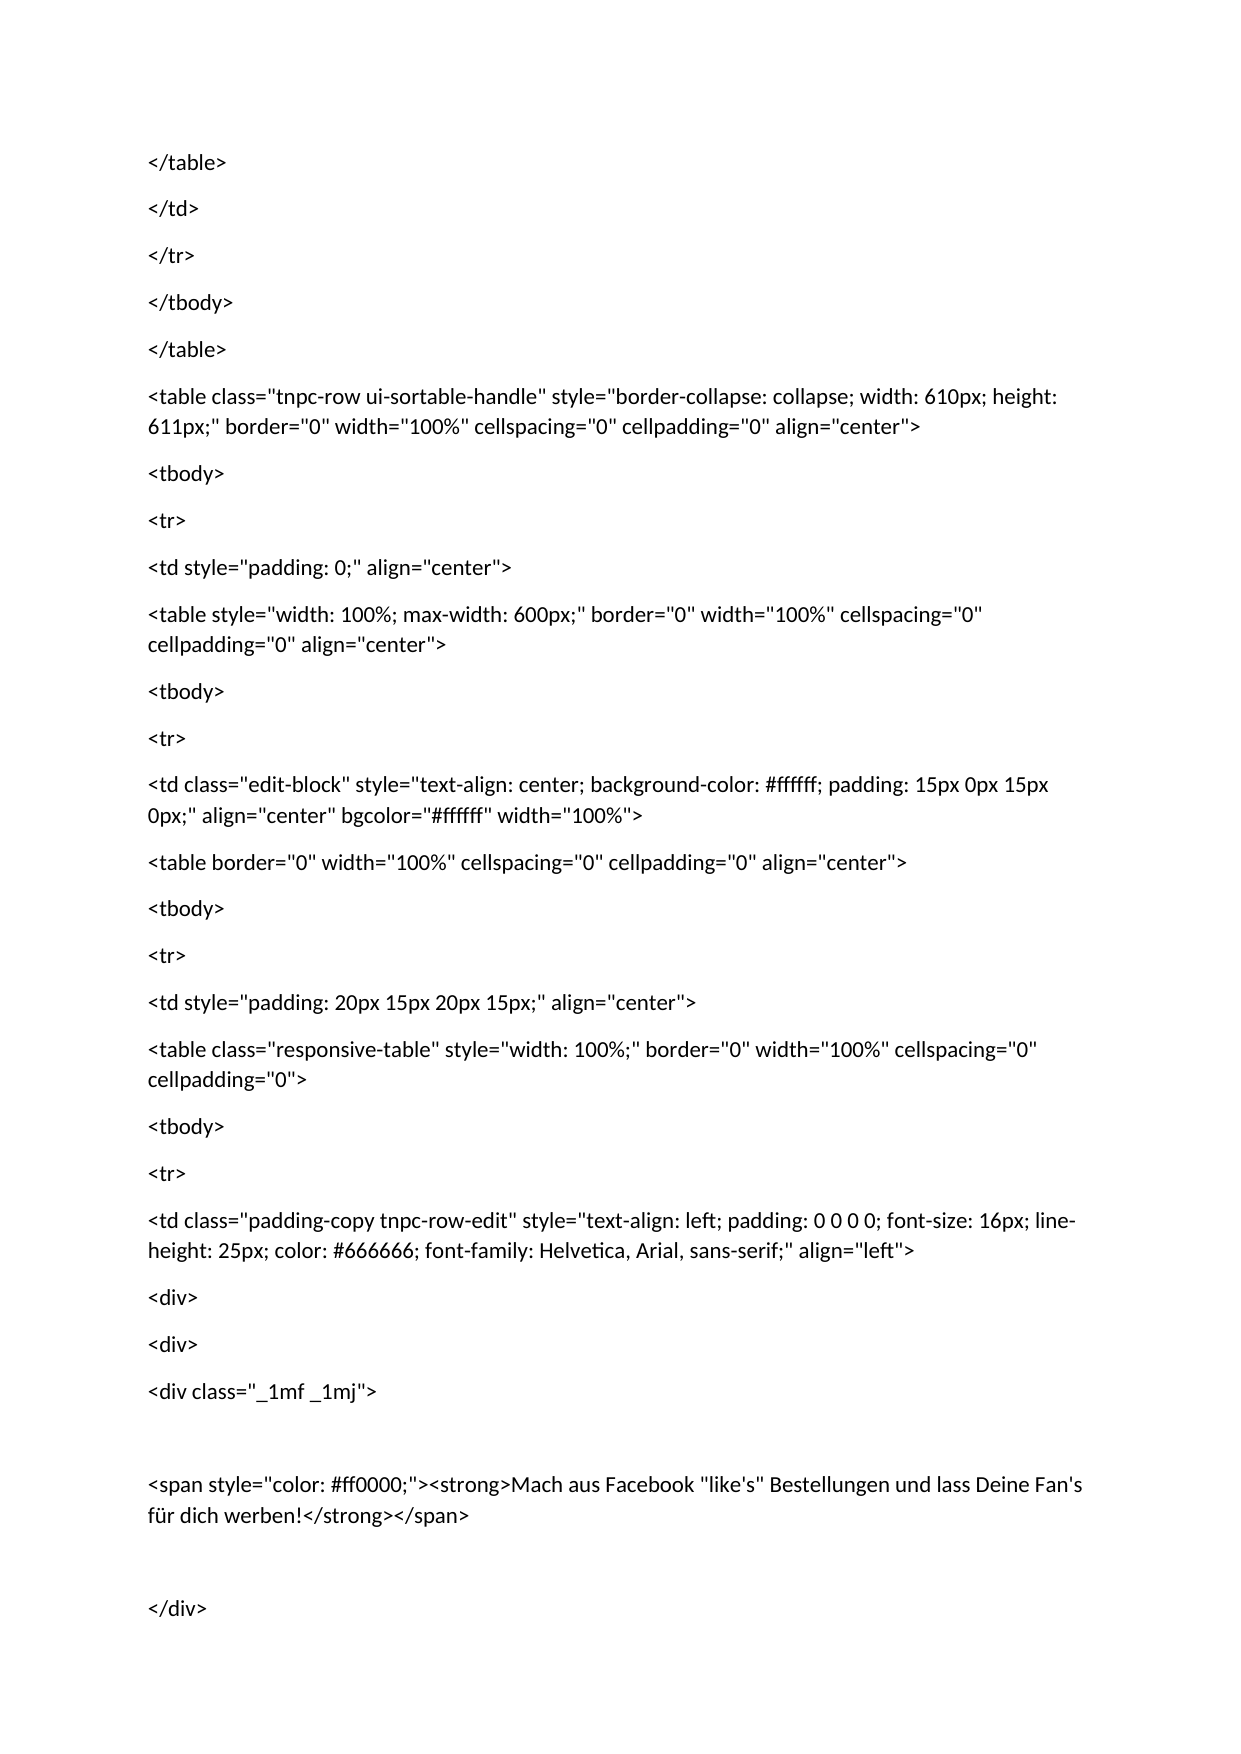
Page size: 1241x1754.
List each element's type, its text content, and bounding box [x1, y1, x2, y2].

text <tr> [148, 941, 1093, 969]
text <td style="padding: 0;" align="center"> [148, 553, 1093, 581]
text <span style="color: #ff0000;"><strong>Mach aus Facebook "like's" Bestellungen und lass Deine Fan's für dich werben!</strong></span> [148, 1471, 1093, 1529]
text <table style="width: 100%; max-width: 600px;" border="0" width="100%" cellspacing="0" cellpadding="0" align="center"> [148, 600, 1093, 658]
text <tbody> [148, 894, 1093, 922]
text </td> [148, 194, 1093, 222]
text <table class="responsive-table" style="width: 100%;" border="0" width="100%" cellspacing="0" cellpadding="0"> [148, 1035, 1093, 1093]
text <td class="edit-block" style="text-align: center; background-color: #ffffff; padding: 15px 0px 15px 0px;" align="center" bgcolor="#ffffff" width="100%"> [148, 771, 1093, 829]
text <tr> [148, 724, 1093, 752]
text <div> [148, 1330, 1093, 1358]
text </table> [148, 335, 1093, 363]
text <tr> [148, 506, 1093, 534]
text <div class="_1mf _1mj"> [148, 1377, 1093, 1405]
text <tr> [148, 1159, 1093, 1187]
text </div> [148, 1594, 1093, 1622]
text </tbody> [148, 288, 1093, 316]
text <tbody> [148, 459, 1093, 487]
text <table class="tnpc-row ui-sortable-handle" style="border-collapse: collapse; width: 610px; height: 611px;" border="0" width="100%" cellspacing="0" cellpadding="0" align="center"> [148, 382, 1093, 440]
text <td class="padding-copy tnpc-row-edit" style="text-align: left; padding: 0 0 0 0; font-size: 16px; line-height: 25px; color: #666666; font-family: Helvetica, Arial, sans-serif;" align="left"> [148, 1206, 1093, 1264]
text <tbody> [148, 1112, 1093, 1140]
text <div> [148, 1283, 1093, 1311]
text <tbody> [148, 677, 1093, 705]
text <td style="padding: 20px 15px 20px 15px;" align="center"> [148, 988, 1093, 1016]
text </tr> [148, 241, 1093, 269]
text </table> [148, 148, 1093, 176]
text <table border="0" width="100%" cellspacing="0" cellpadding="0" align="center"> [148, 848, 1093, 876]
